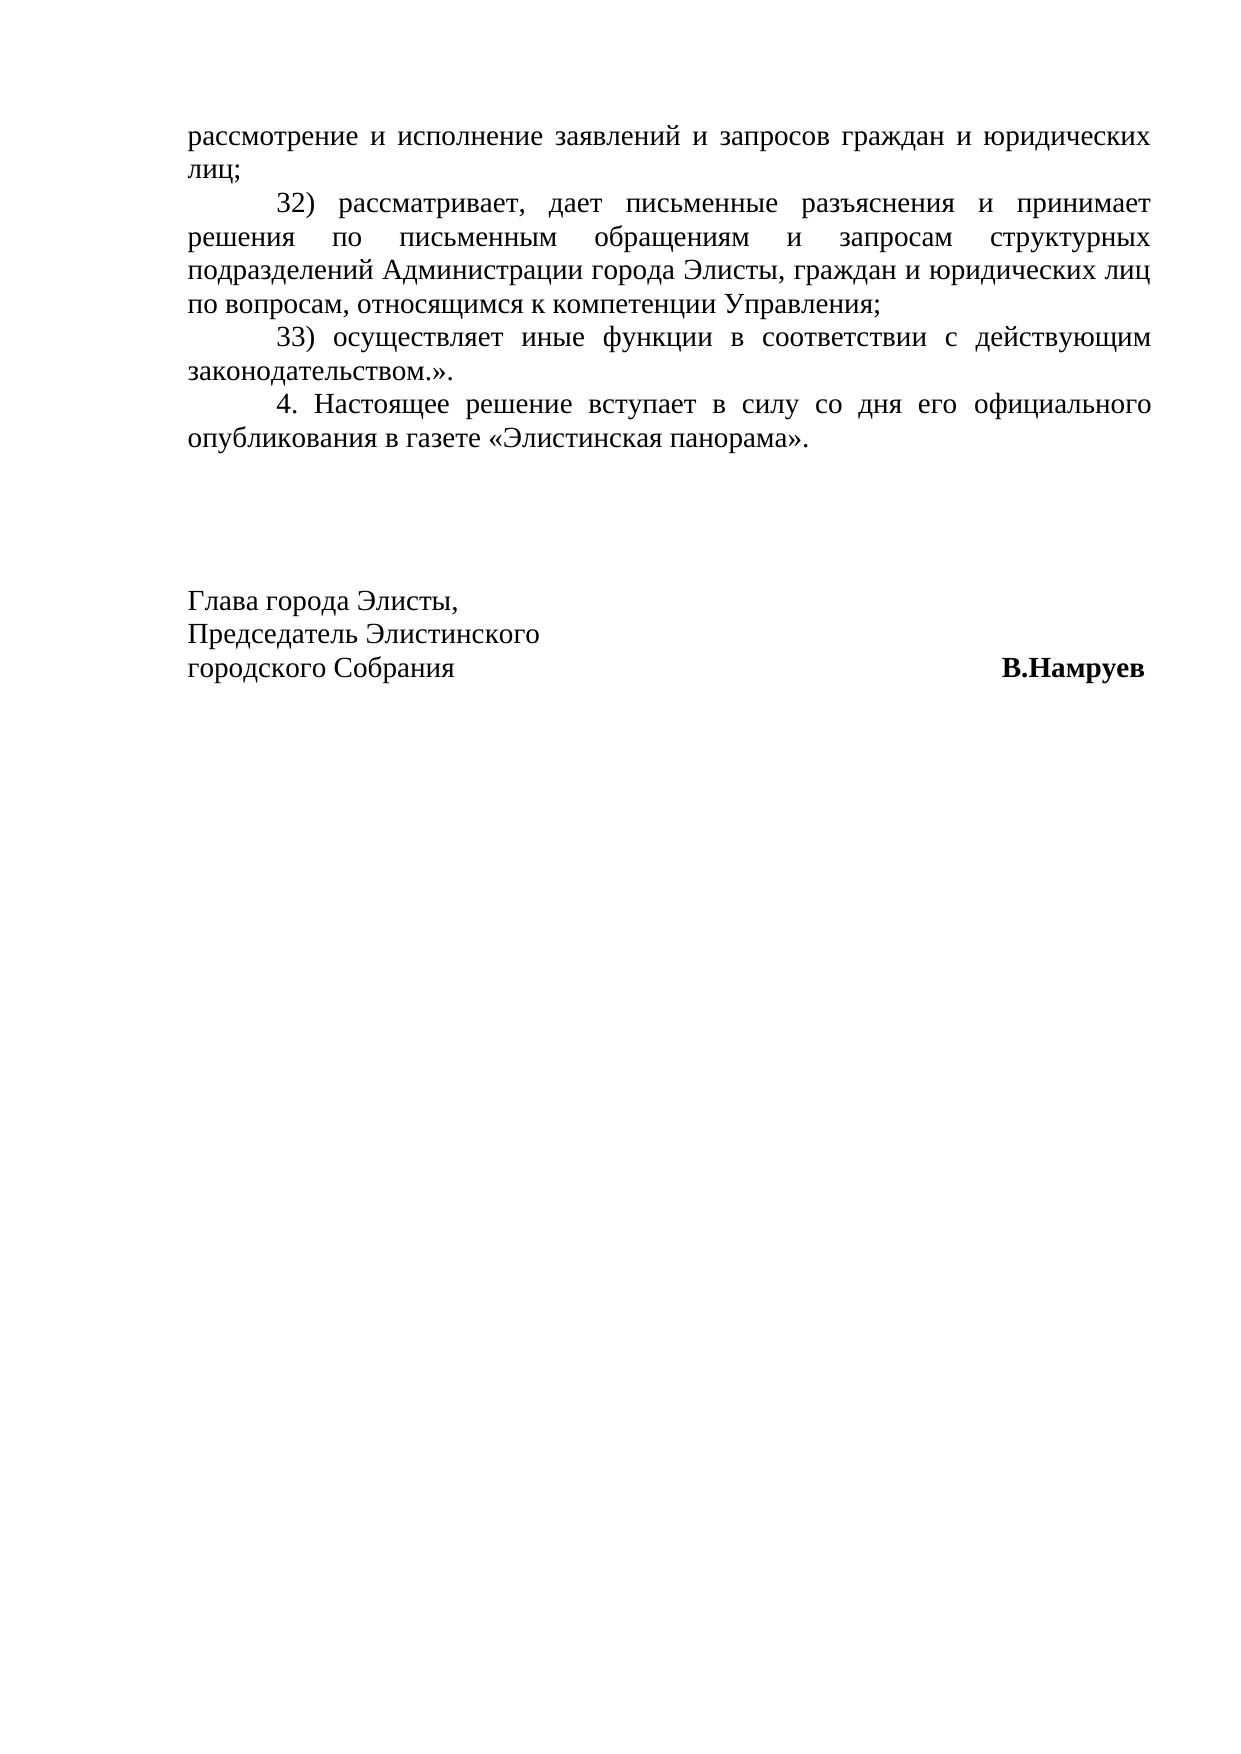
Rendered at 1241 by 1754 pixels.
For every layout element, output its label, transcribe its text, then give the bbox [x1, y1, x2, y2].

text Председатель Элистинского [187, 617, 1152, 650]
text 32) рассматривает, дает письменные разъяснения и принимает решения по письменным обращениям и запросам структурных подразделений Администрации города Элисты, граждан и юридических лиц по вопросам, относящимся к компетенции Управления; [187, 185, 1152, 319]
text Глава города Элисты, [187, 583, 1152, 617]
text 4. Настоящее решение вступает в силу со дня его официального опубликования в газете «Элистинская панорама». [187, 386, 1152, 453]
text городского Собрания В.Намруев [187, 650, 1152, 684]
text 33) осуществляет иные функции в соответствии с действующим законодательством.». [187, 319, 1152, 386]
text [187, 118, 1152, 185]
